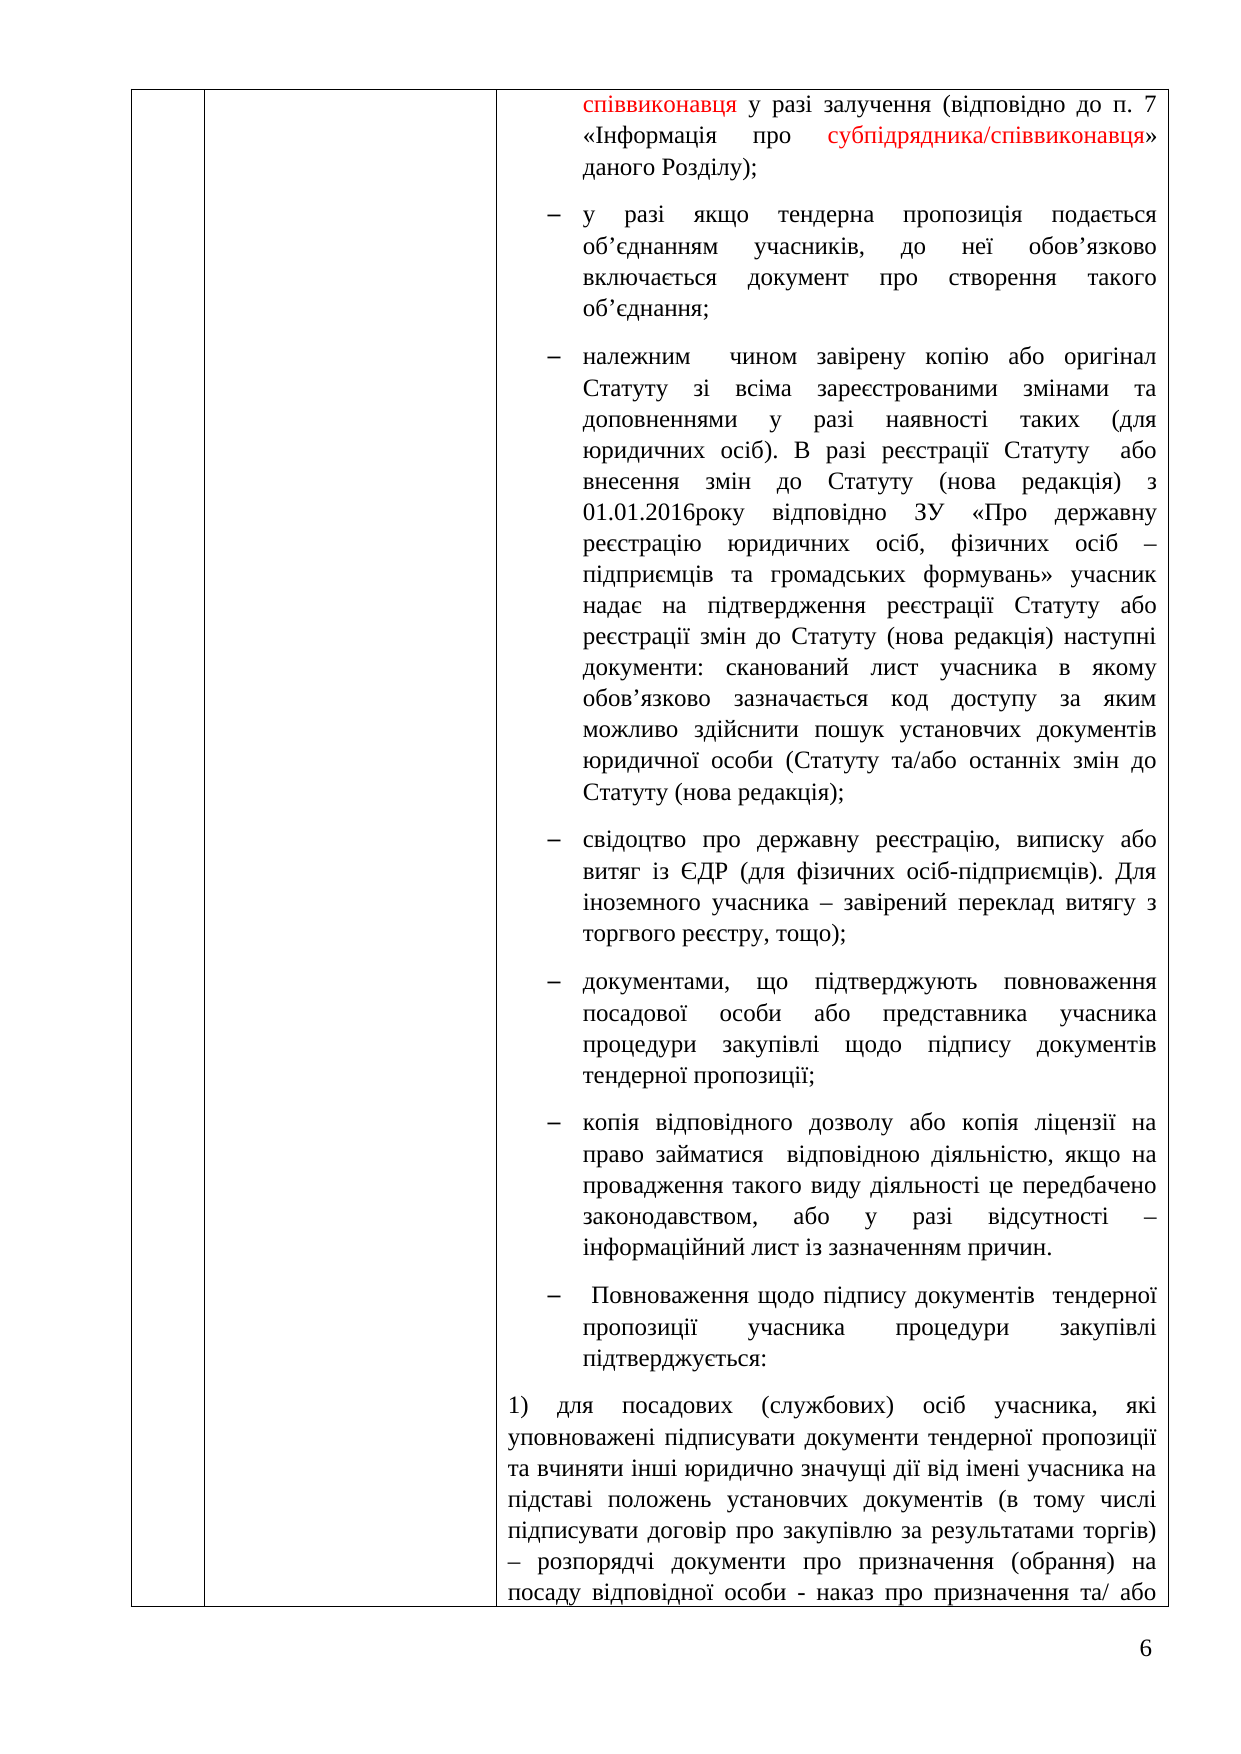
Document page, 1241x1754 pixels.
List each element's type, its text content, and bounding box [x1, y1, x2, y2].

table_cell 1 [132, 90, 204, 1606]
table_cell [497, 90, 1168, 1606]
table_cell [205, 90, 496, 1606]
